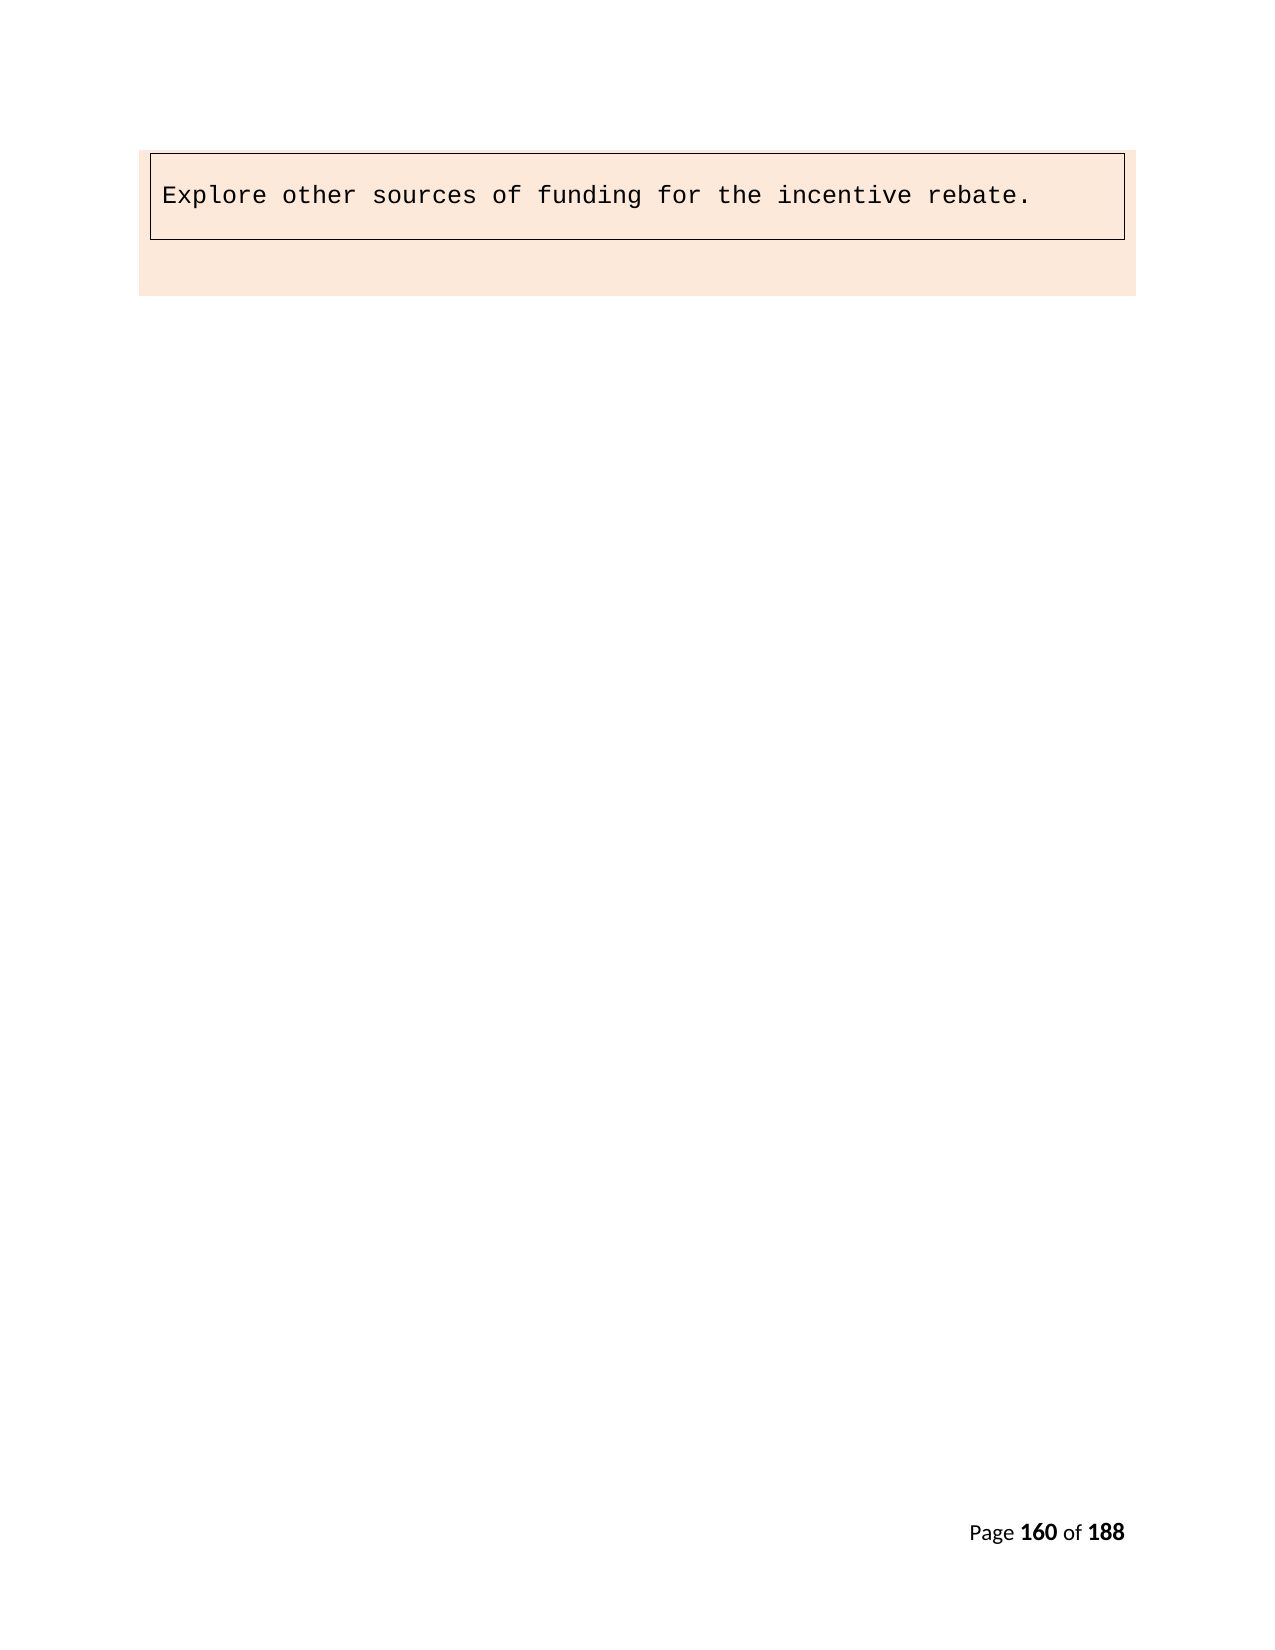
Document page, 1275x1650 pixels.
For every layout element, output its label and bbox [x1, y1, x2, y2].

table_cell [139, 150, 1136, 296]
